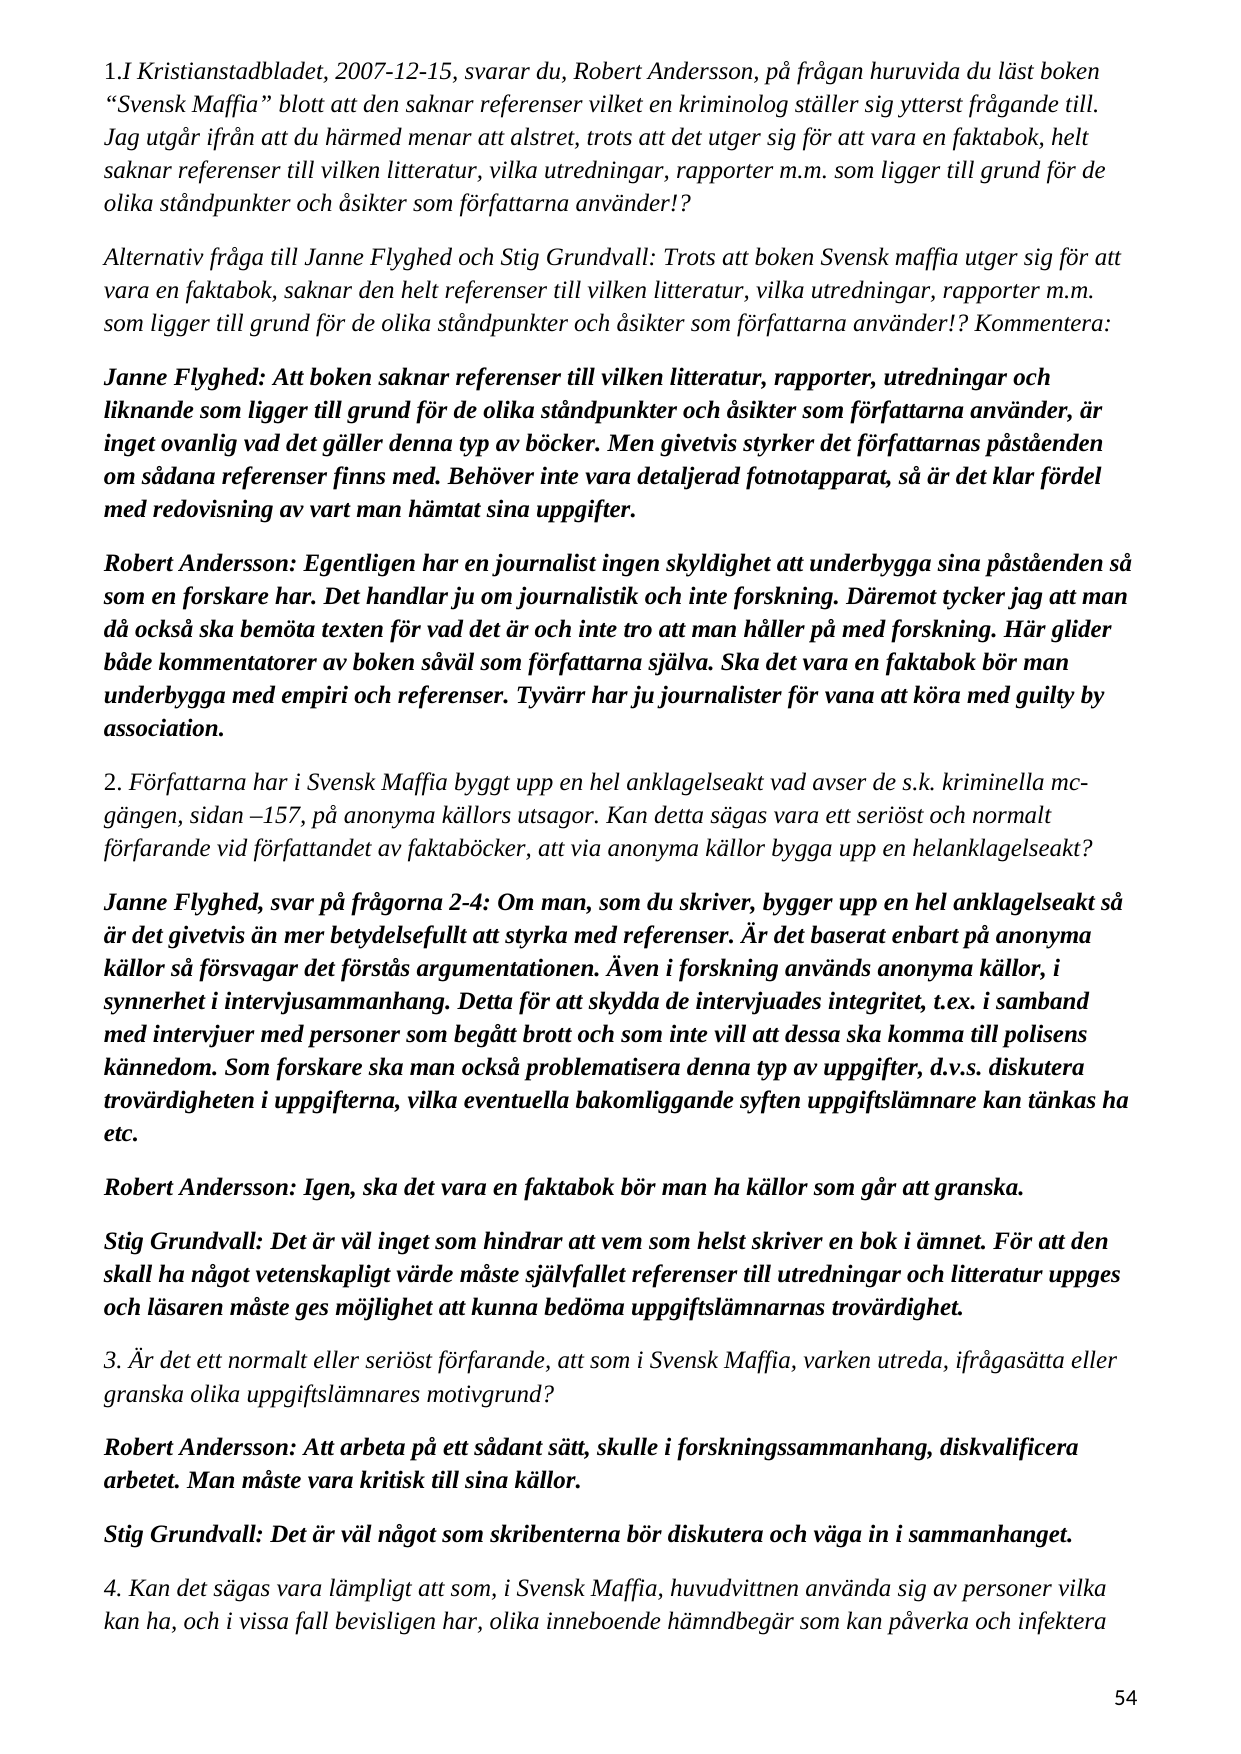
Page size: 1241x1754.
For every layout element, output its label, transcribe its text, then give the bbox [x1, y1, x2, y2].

text Robert Andersson: Att arbeta på ett sådant sätt, skulle i forskningssammanhang, diskvalificera arbetet. Man måste vara kritisk till sina källor. [103, 1432, 1137, 1494]
text 2. Författarna har i Svensk Maffia byggt upp en hel anklagelseakt vad avser de s.k. kriminella mc-gängen, sidan –157, på anonyma källors utsagor. Kan detta sägas vara ett seriöst och normalt förfarande vid författandet av faktaböcker, att via anonyma källor bygga upp en helanklagelseakt? [103, 767, 1137, 862]
text Stig Grundvall: Det är väl inget som hindrar att vem som helst skriver en bok i ämnet. För att den skall ha något vetenskapligt värde måste självfallet referenser till utredningar och litteratur uppges och läsaren måste ges möjlighet att kunna bedöma uppgiftslämnarnas trovärdighet. [103, 1226, 1137, 1321]
text Alternativ fråga till Janne Flyghed och Stig Grundvall: Trots att boken Svensk maffia utger sig för att vara en faktabok, saknar den helt referenser till vilken litteratur, vilka utredningar, rapporter m.m. som ligger till grund för de olika ståndpunkter och åsikter som författarna använder!? Kommentera: [103, 242, 1137, 337]
text Stig Grundvall: Det är väl något som skribenterna bör diskutera och väga in i sammanhanget. [103, 1519, 1137, 1548]
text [103, 1573, 1137, 1635]
text 1.I Kristianstadbladet, 2007-12-15, svarar du, Robert Andersson, på frågan huruvida du läst boken “Svensk Maffia” blott att den saknar referenser vilket en kriminolog ställer sig ytterst frågande till. Jag utgår ifrån att du härmed menar att alstret, trots att det utger sig för att vara en faktabok, helt saknar referenser till vilken litteratur, vilka utredningar, rapporter m.m. som ligger till grund för de olika ståndpunkter och åsikter som författarna använder!? [103, 56, 1137, 217]
text Janne Flyghed, svar på frågorna 2-4: Om man, som du skriver, bygger upp en hel anklagelseakt så är det givetvis än mer betydelsefullt att styrka med referenser. Är det baserat enbart på anonyma källor så försvagar det förstås argumentationen. Även i forskning används anonyma källor, i synnerhet i intervjusammanhang. Detta för att skydda de intervjuades integritet, t.ex. i samband med intervjuer med personer som begått brott och som inte vill att dessa ska komma till polisens kännedom. Som forskare ska man också problematisera denna typ av uppgifter, d.v.s. diskutera trovärdigheten i uppgifterna, vilka eventuella bakomliggande syften uppgiftslämnare kan tänkas ha etc. [103, 887, 1137, 1147]
text Robert Andersson: Igen, ska det vara en faktabok bör man ha källor som går att granska. [103, 1172, 1137, 1201]
text 3. Är det ett normalt eller seriöst förfarande, att som i Svensk Maffia, varken utreda, ifrågasätta eller granska olika uppgiftslämnares motivgrund? [103, 1346, 1137, 1407]
text Janne Flyghed: Att boken saknar referenser till vilken litteratur, rapporter, utredningar och liknande som ligger till grund för de olika ståndpunkter och åsikter som författarna använder, är inget ovanlig vad det gäller denna typ av böcker. Men givetvis styrker det författarnas påståenden om sådana referenser finns med. Behöver inte vara detaljerad fotnotapparat, så är det klar fördel med redovisning av vart man hämtat sina uppgifter. [103, 362, 1137, 523]
text Robert Andersson: Egentligen har en journalist ingen skyldighet att underbygga sina påståenden så som en forskare har. Det handlar ju om journalistik och inte forskning. Däremot tycker jag att man då också ska bemöta texten för vad det är och inte tro att man håller på med forskning. Här glider både kommentatorer av boken såväl som författarna själva. Ska det vara en faktabok bör man underbygga med empiri och referenser. Tyvärr har ju journalister för vana att köra med guilty by association. [103, 548, 1137, 742]
